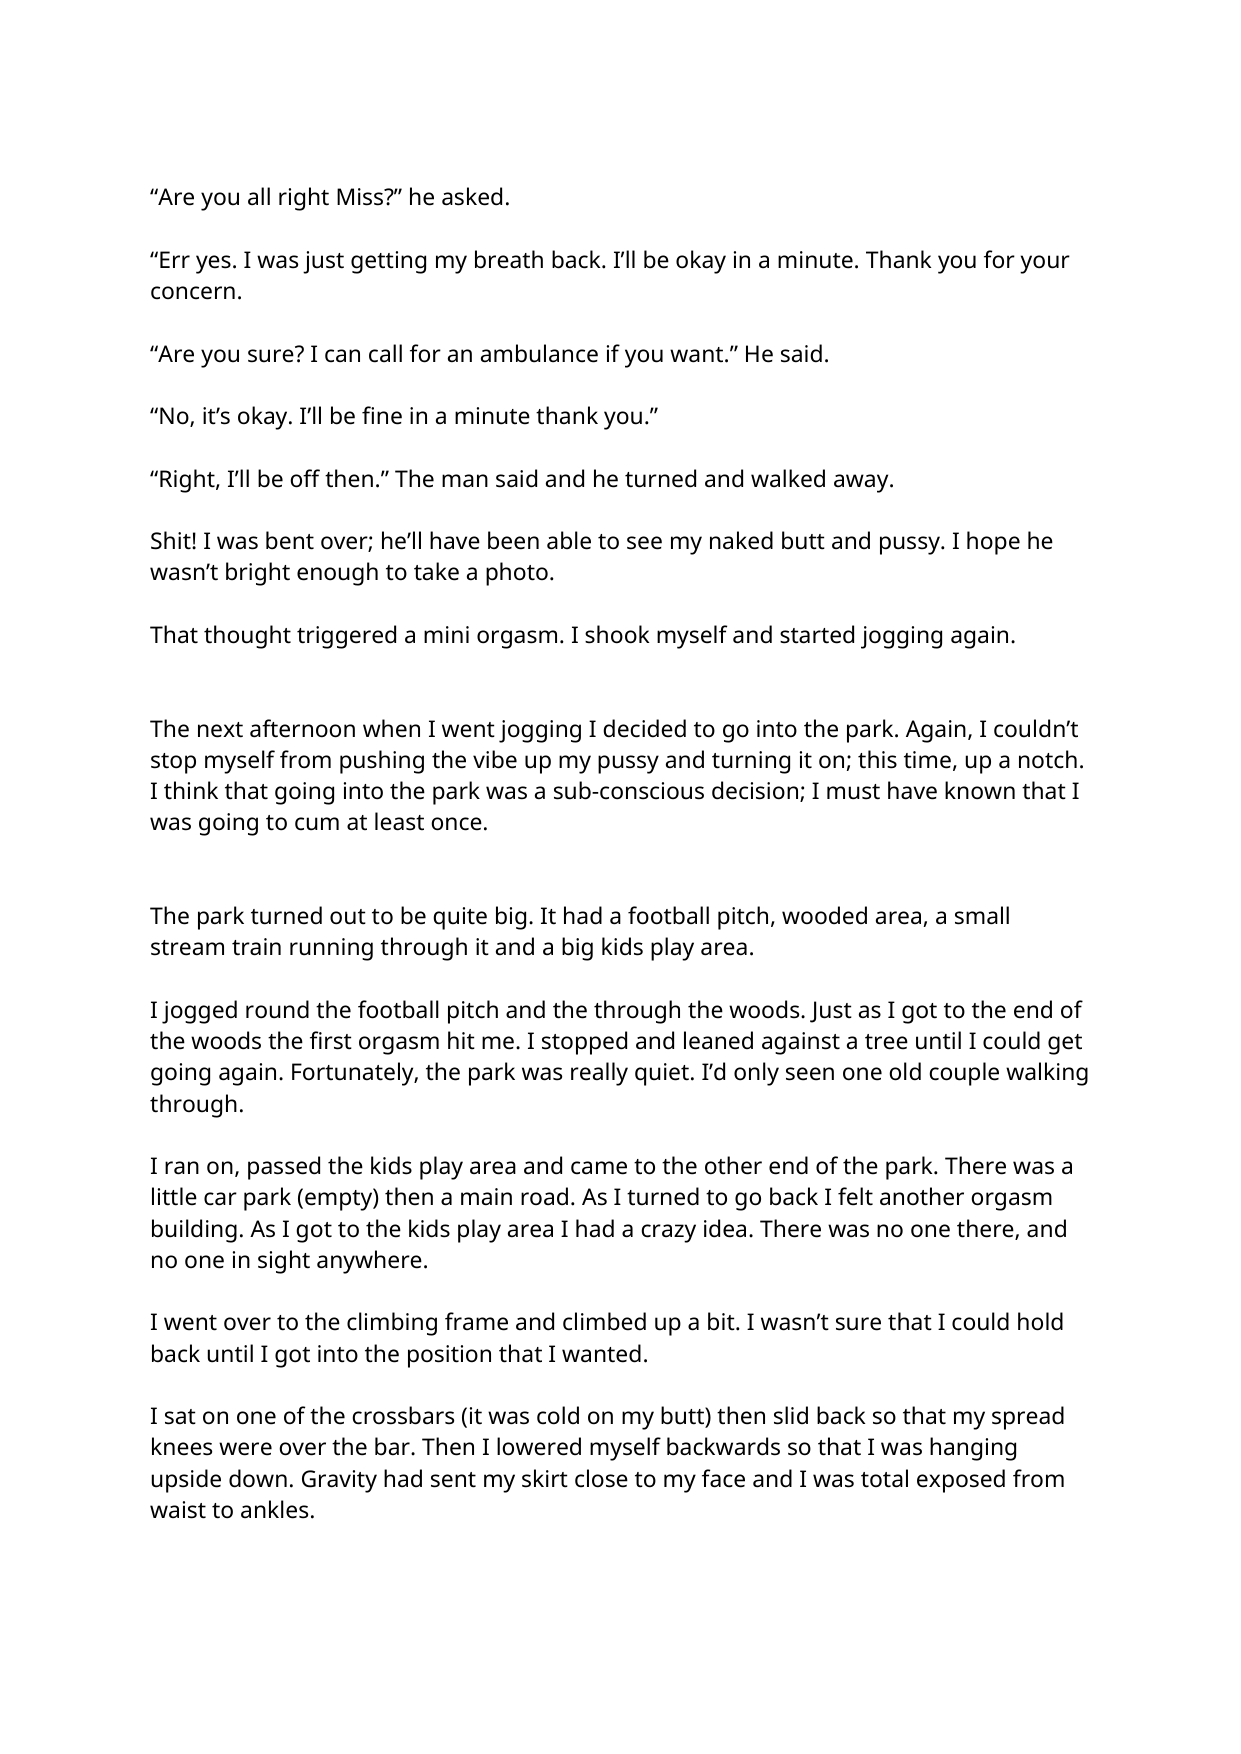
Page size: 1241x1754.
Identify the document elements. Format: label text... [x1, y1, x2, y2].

text “No, it’s okay. I’ll be fine in a minute thank you.” [150, 400, 1090, 431]
text The next afternoon when I went jogging I decided to go into the park. Again, I couldn’t stop myself from pushing the vibe up my pussy and turning it on; this time, up a notch. I think that going into the park was a sub-conscious decision; I must have known that I was going to cum at least once. [150, 712, 1090, 837]
text I sat on one of the crossbars (it was cold on my butt) then slid back so that my spread knees were over the bar. Then I lowered myself backwards so that I was hanging upside down. Gravity had sent my skirt close to my face and I was total exposed from waist to ankles. [150, 1400, 1090, 1525]
text I jogged round the football pitch and the through the woods. Just as I got to the end of the woods the first orgasm hit me. I stopped and leaned against a tree until I could get going again. Fortunately, the park was really quiet. I’d only seen one old couple walking through. [150, 994, 1090, 1119]
text I went over to the climbing frame and climbed up a bit. I wasn’t sure that I could hold back until I got into the position that I wanted. [150, 1306, 1090, 1369]
text “Err yes. I was just getting my breath back. I’ll be okay in a minute. Thank you for your concern. [150, 244, 1090, 306]
text The park turned out to be quite big. It had a football pitch, wooded area, a small stream train running through it and a big kids play area. [150, 900, 1090, 962]
text Shit! I was bent over; he’ll have been able to see my naked butt and pussy. I hope he wasn’t bright enough to take a photo. [150, 525, 1090, 587]
text That thought triggered a mini orgasm. I shook myself and started jogging again. [150, 619, 1090, 650]
text “Right, I’ll be off then.” The man said and he turned and walked away. [150, 462, 1090, 494]
text “Are you sure? I can call for an ambulance if you want.” He said. [150, 337, 1090, 369]
text I ran on, passed the kids play area and came to the other end of the park. There was a little car park (empty) then a main road. As I turned to go back I felt another orgasm building. As I got to the kids play area I had a crazy idea. There was no one there, and no one in sight anywhere. [150, 1150, 1090, 1275]
text “Are you all right Miss?” he asked. [150, 181, 1090, 212]
